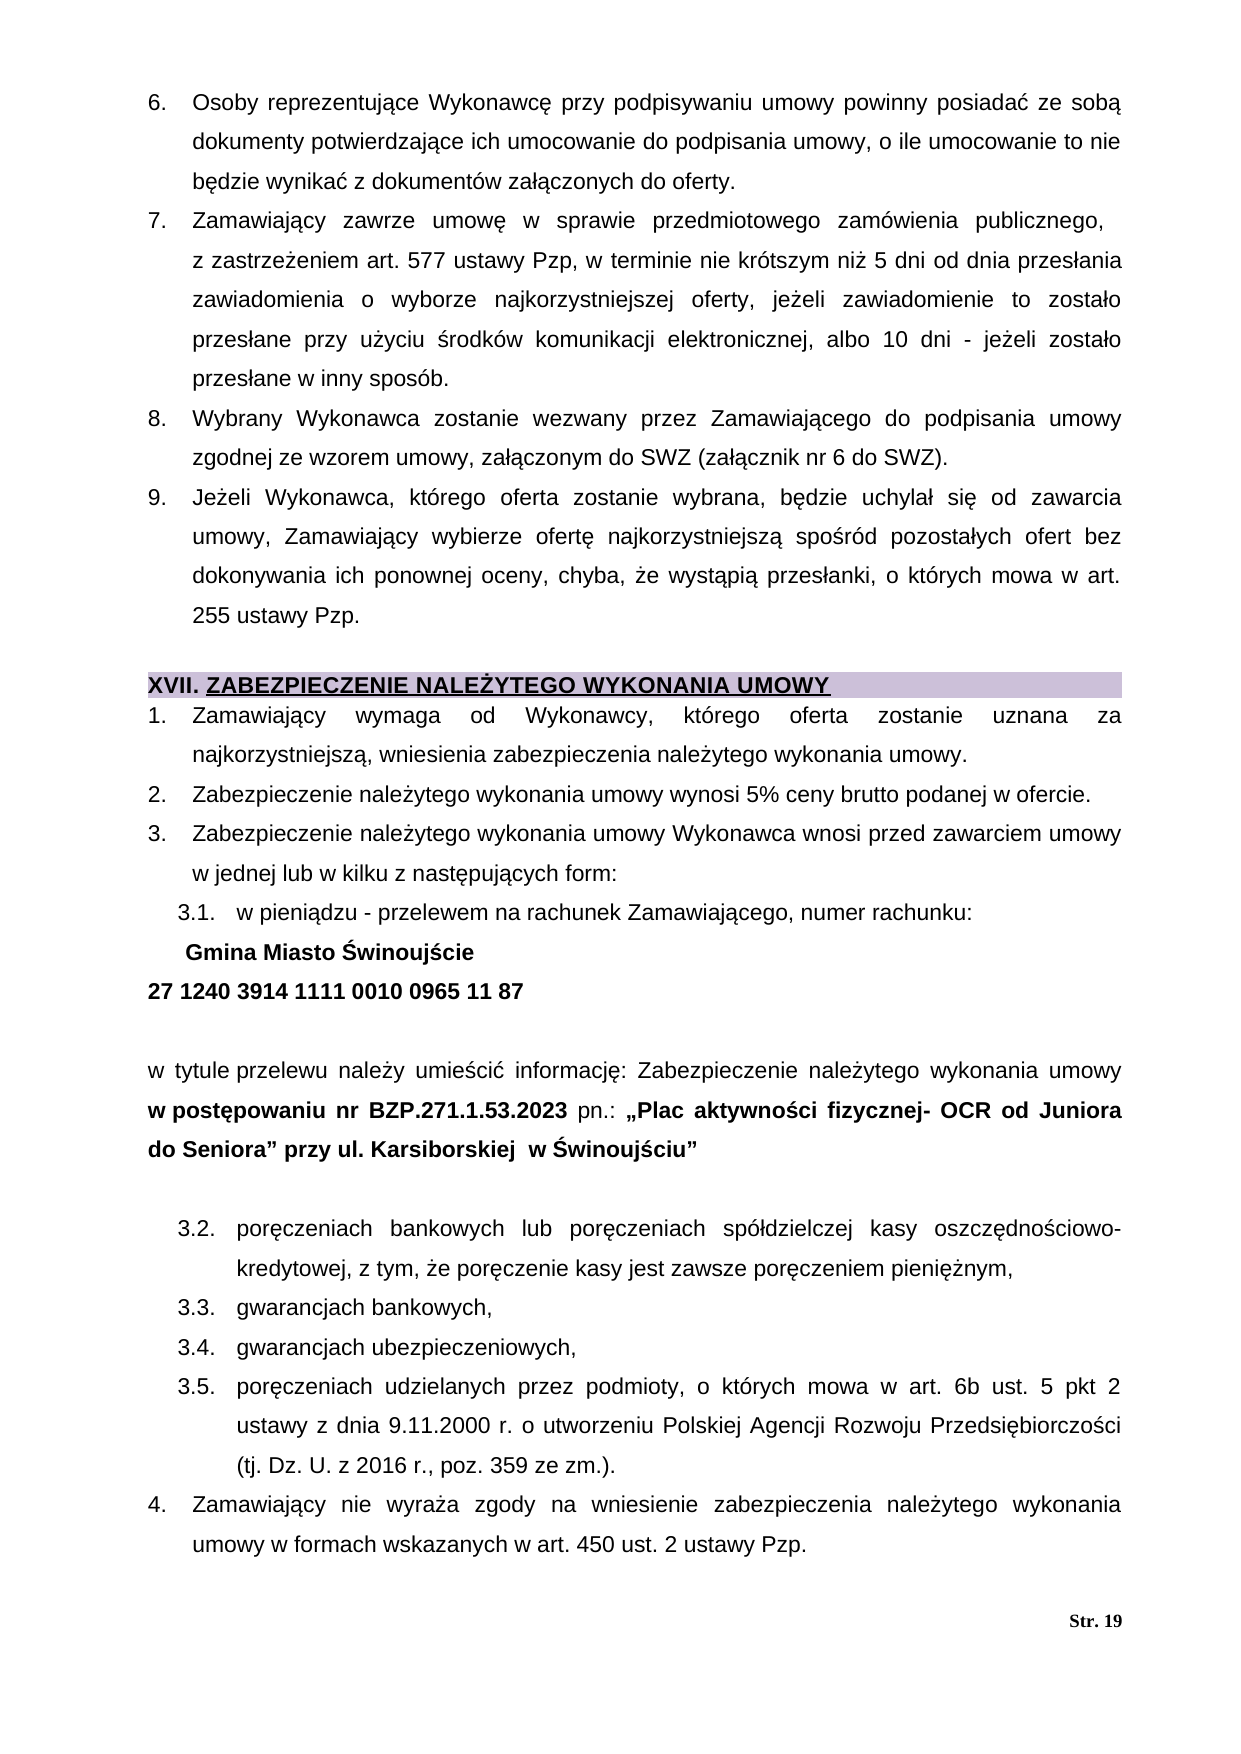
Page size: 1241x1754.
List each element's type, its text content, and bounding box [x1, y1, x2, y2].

list gwarancjach ubezpieczeniowych, [177, 1333, 1122, 1360]
list w pieniądzu - przelewem na rachunek Zamawiającego, numer rachunku: [177, 899, 1122, 926]
list poręczeniach bankowych lub poręczeniach spółdzielczej kasy oszczędnościowo-kredytowej, z tym, że poręczenie kasy jest zawsze poręczeniem pieniężnym, [177, 1215, 1122, 1281]
list Zabezpieczenie należytego wykonania umowy Wykonawca wnosi przed zawarciem umowy w jednej lub w kilku z następujących form: [148, 820, 1122, 886]
list gwarancjach bankowych, [177, 1294, 1122, 1320]
list Zamawiający zawrze umowę w sprawie przedmiotowego zamówienia publicznego, z zastrzeżeniem art. 577 ustawy Pzp, w terminie nie krótszym niż 5 dni od dnia przesłania zawiadomienia o wyborze najkorzystniejszej oferty, jeżeli zawiadomienie to zostało przesłane przy użyciu środków komunikacji elektronicznej, albo 10 dni - jeżeli zostało przesłane w inny sposób. [148, 207, 1122, 391]
text 27 1240 3914 1111 0010 0965 11 87 [148, 978, 1122, 1004]
list Zamawiający nie wyraża zgody na wniesienie zabezpieczenia należytego wykonania umowy w formach wskazanych w art. 450 ust. 2 ustawy Pzp. [148, 1491, 1122, 1557]
list Osoby reprezentujące Wykonawcę przy podpisywaniu umowy powinny posiadać ze sobą dokumenty potwierdzające ich umocowanie do podpisania umowy, o ile umocowanie to nie będzie wynikać z dokumentów załączonych do oferty. [148, 89, 1122, 194]
text w tytule przelewu należy umieścić informację: Zabezpieczenie należytego wykonania umowy w postępowaniu nr BZP.271.1.53.2023 pn.: „Plac aktywności fizycznej- OCR od Juniora do Seniora” przy ul. Karsiborskiej w Świnoujściu” [148, 1018, 1122, 1162]
subtitle XVII. ZABEZPIECZENIE NALEŻYTEGO WYKONANIA UMOWY [148, 672, 1122, 698]
list Jeżeli Wykonawca, którego oferta zostanie wybrana, będzie uchylał się od zawarcia umowy, Zamawiający wybierze ofertę najkorzystniejszą spośród pozostałych ofert bez dokonywania ich ponownej oceny, chyba, że wystąpią przesłanki, o których mowa w art. 255 ustawy Pzp. [148, 483, 1122, 628]
list Zamawiający wymaga od Wykonawcy, którego oferta zostanie uznana za najkorzystniejszą, wniesienia zabezpieczenia należytego wykonania umowy. [148, 702, 1122, 768]
text Gmina Miasto Świnoujście [185, 939, 1122, 965]
list poręczeniach udzielanych przez podmioty, o których mowa w art. 6b ust. 5 pkt 2 ustawy z dnia 9.11.2000 r. o utworzeniu Polskiej Agencji Rozwoju Przedsiębiorczości (tj. Dz. U. z 2016 r., poz. 359 ze zm.). [177, 1373, 1122, 1478]
list Wybrany Wykonawca zostanie wezwany przez Zamawiającego do podpisania umowy zgodnej ze wzorem umowy, załączonym do SWZ (załącznik nr 6 do SWZ). [148, 404, 1122, 470]
list Zabezpieczenie należytego wykonania umowy wynosi 5% ceny brutto podanej w ofercie. [148, 781, 1122, 807]
